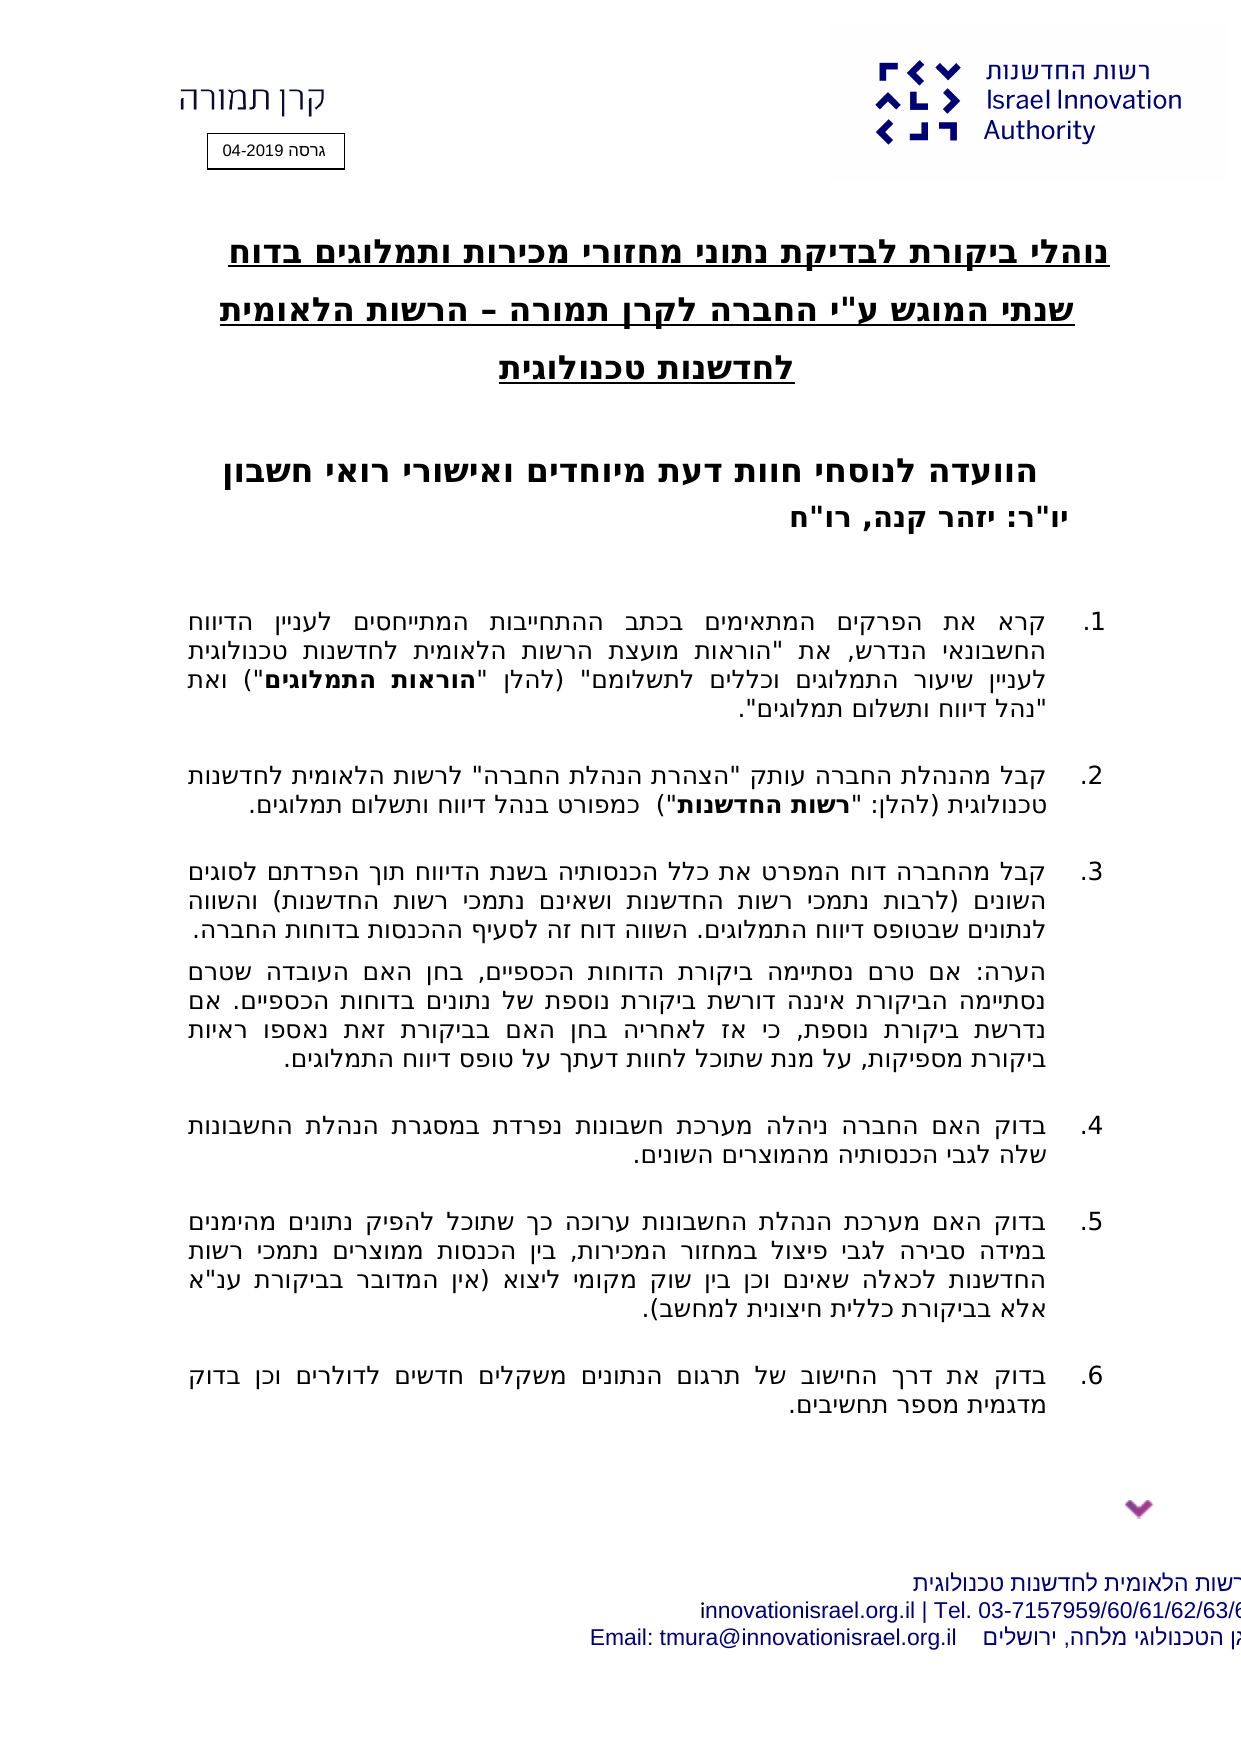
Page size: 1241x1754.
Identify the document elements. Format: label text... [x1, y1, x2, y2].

text הוועדה לנוסחי חוות דעת מיוחדים ואישורי רואי חשבון [187, 451, 1106, 490]
text נוהלי ביקורת לבדיקת נתוני מחזורי מכירות ותמלוגים בדוח שנתי המוגש ע"י החברה לקרן תמורה – הרשות הלאומית לחדשנות טכנולוגית [187, 232, 1151, 387]
picture [1124, 1500, 1155, 1519]
text 4. בדוק האם החברה ניהלה מערכת חשבונות נפרדת במסגרת הנהלת החשבונות שלה לגבי הכנסותיה מהמוצרים השונים. [187, 1111, 1103, 1169]
text 1. קרא את הפרקים המתאימים בכתב ההתחייבות המתייחסים לעניין הדיווח החשבונאי הנדרש, את "הוראות מועצת הרשות הלאומית לחדשנות טכנולוגית לעניין שיעור התמלוגים וכללים לתשלומם" (להלן "הוראות התמלוגים") ואת "נהל דיווח ותשלום תמלוגים". [187, 607, 1106, 723]
text 3. קבל מהחברה דוח המפרט את כלל הכנסותיה בשנת הדיווח תוך הפרדתם לסוגים השונים (לרבות נתמכי רשות החדשנות ושאינם נתמכי רשות החדשנות) והשווה לנתונים שבטופס דיווח התמלוגים. השווה דוח זה לסעיף ההכנסות בדוחות החברה. [187, 857, 1103, 944]
text 6. בדוק את דרך החישוב של תרגום הנתונים משקלים חדשים לדולרים וכן בדוק מדגמית מספר תחשיבים. [187, 1361, 1103, 1419]
text יו"ר: יזהר קנה, רו"ח [225, 501, 1069, 535]
text הערה: אם טרם נסתיימה ביקורת הדוחות הכספיים, בחן האם העובדה שטרם נסתיימה הביקורת איננה דורשת ביקורת נוספת של נתונים בדוחות הכספיים. אם נדרשת ביקורת נוספת, כי אז לאחריה בחן האם בביקורת זאת נאספו ראיות ביקורת מספיקות, על מנת שתוכל לחוות דעתך על טופס דיווח התמלוגים. [187, 957, 1106, 1073]
text 2. קבל מהנהלת החברה עותק "הצהרת הנהלת החברה" לרשות הלאומית לחדשנות טכנולוגית (להלן: "רשות החדשנות") כמפורט בנהל דיווח ותשלום תמלוגים. [187, 761, 1103, 819]
picture [828, 22, 1228, 182]
picture [102, 22, 413, 195]
text 5. בדוק האם מערכת הנהלת החשבונות ערוכה כך שתוכל להפיק נתונים מהימנים במידה סבירה לגבי פיצול במחזור המכירות, בין הכנסות ממוצרים נתמכי רשות החדשנות לכאלה שאינם וכן בין שוק מקומי ליצוא (אין המדובר בביקורת ענ"א אלא בביקורת כללית חיצונית למחשב). [187, 1207, 1103, 1323]
